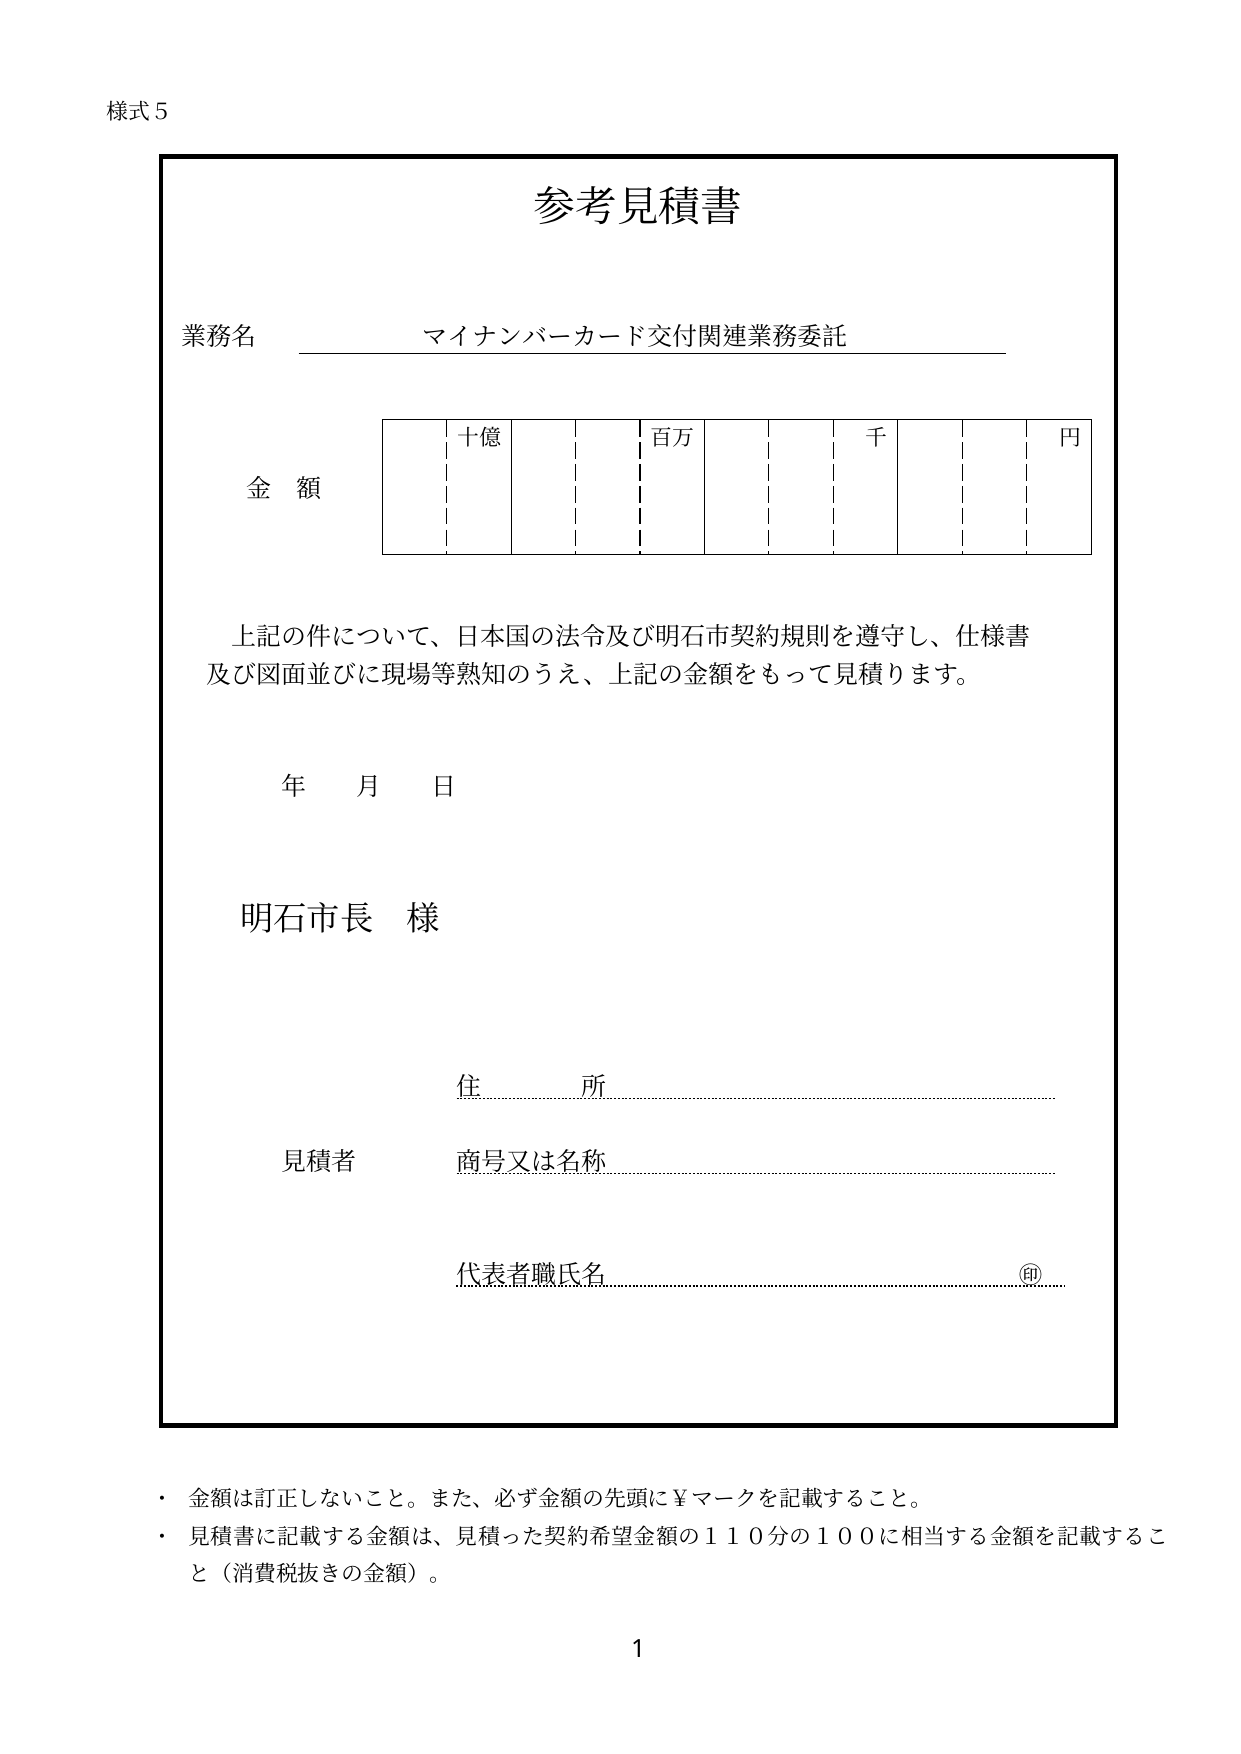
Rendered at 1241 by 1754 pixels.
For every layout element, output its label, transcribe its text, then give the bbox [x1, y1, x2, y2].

table_header 金 額 [185, 419, 382, 554]
text 様式５ [106, 91, 1169, 128]
text 及び図面並びに現場等熟知のうえ、上記の金額をもって見積ります。 [106, 653, 1169, 691]
list 金額は訂正しないこと。また、必ず金額の先頭に￥マークを記載すること。 [151, 1478, 1169, 1516]
text 参考見積書 [106, 166, 1169, 241]
table_header [962, 420, 1027, 554]
table_header [898, 420, 962, 554]
table_header [769, 420, 833, 554]
list 見積書に記載する金額は、見積った契約希望金額の１１０分の１００に相当する金額を記載すること（消費税抜きの金額）。 [151, 1516, 1169, 1591]
text 業務名 マイナンバーカード交付関連業務委託 [106, 316, 1169, 353]
table_header [512, 420, 576, 554]
text 年 月 日 [106, 766, 1169, 803]
text 見積者 商号又は名称 [106, 1141, 1169, 1178]
table_header 円 [1027, 420, 1091, 554]
text 住 所 [106, 1066, 1169, 1103]
table_header 百万 [640, 420, 704, 554]
table_header [705, 420, 769, 554]
table_header 千 [833, 420, 897, 554]
table_header [576, 420, 640, 554]
table_header [383, 420, 447, 554]
text 上記の件について、日本国の法令及び明石市契約規則を遵守し、仕様書 [106, 616, 1169, 653]
table_header 十億 [447, 420, 511, 554]
text 明石市長 様 [106, 878, 1169, 953]
text 代表者職氏名 ㊞ [106, 1253, 1169, 1291]
